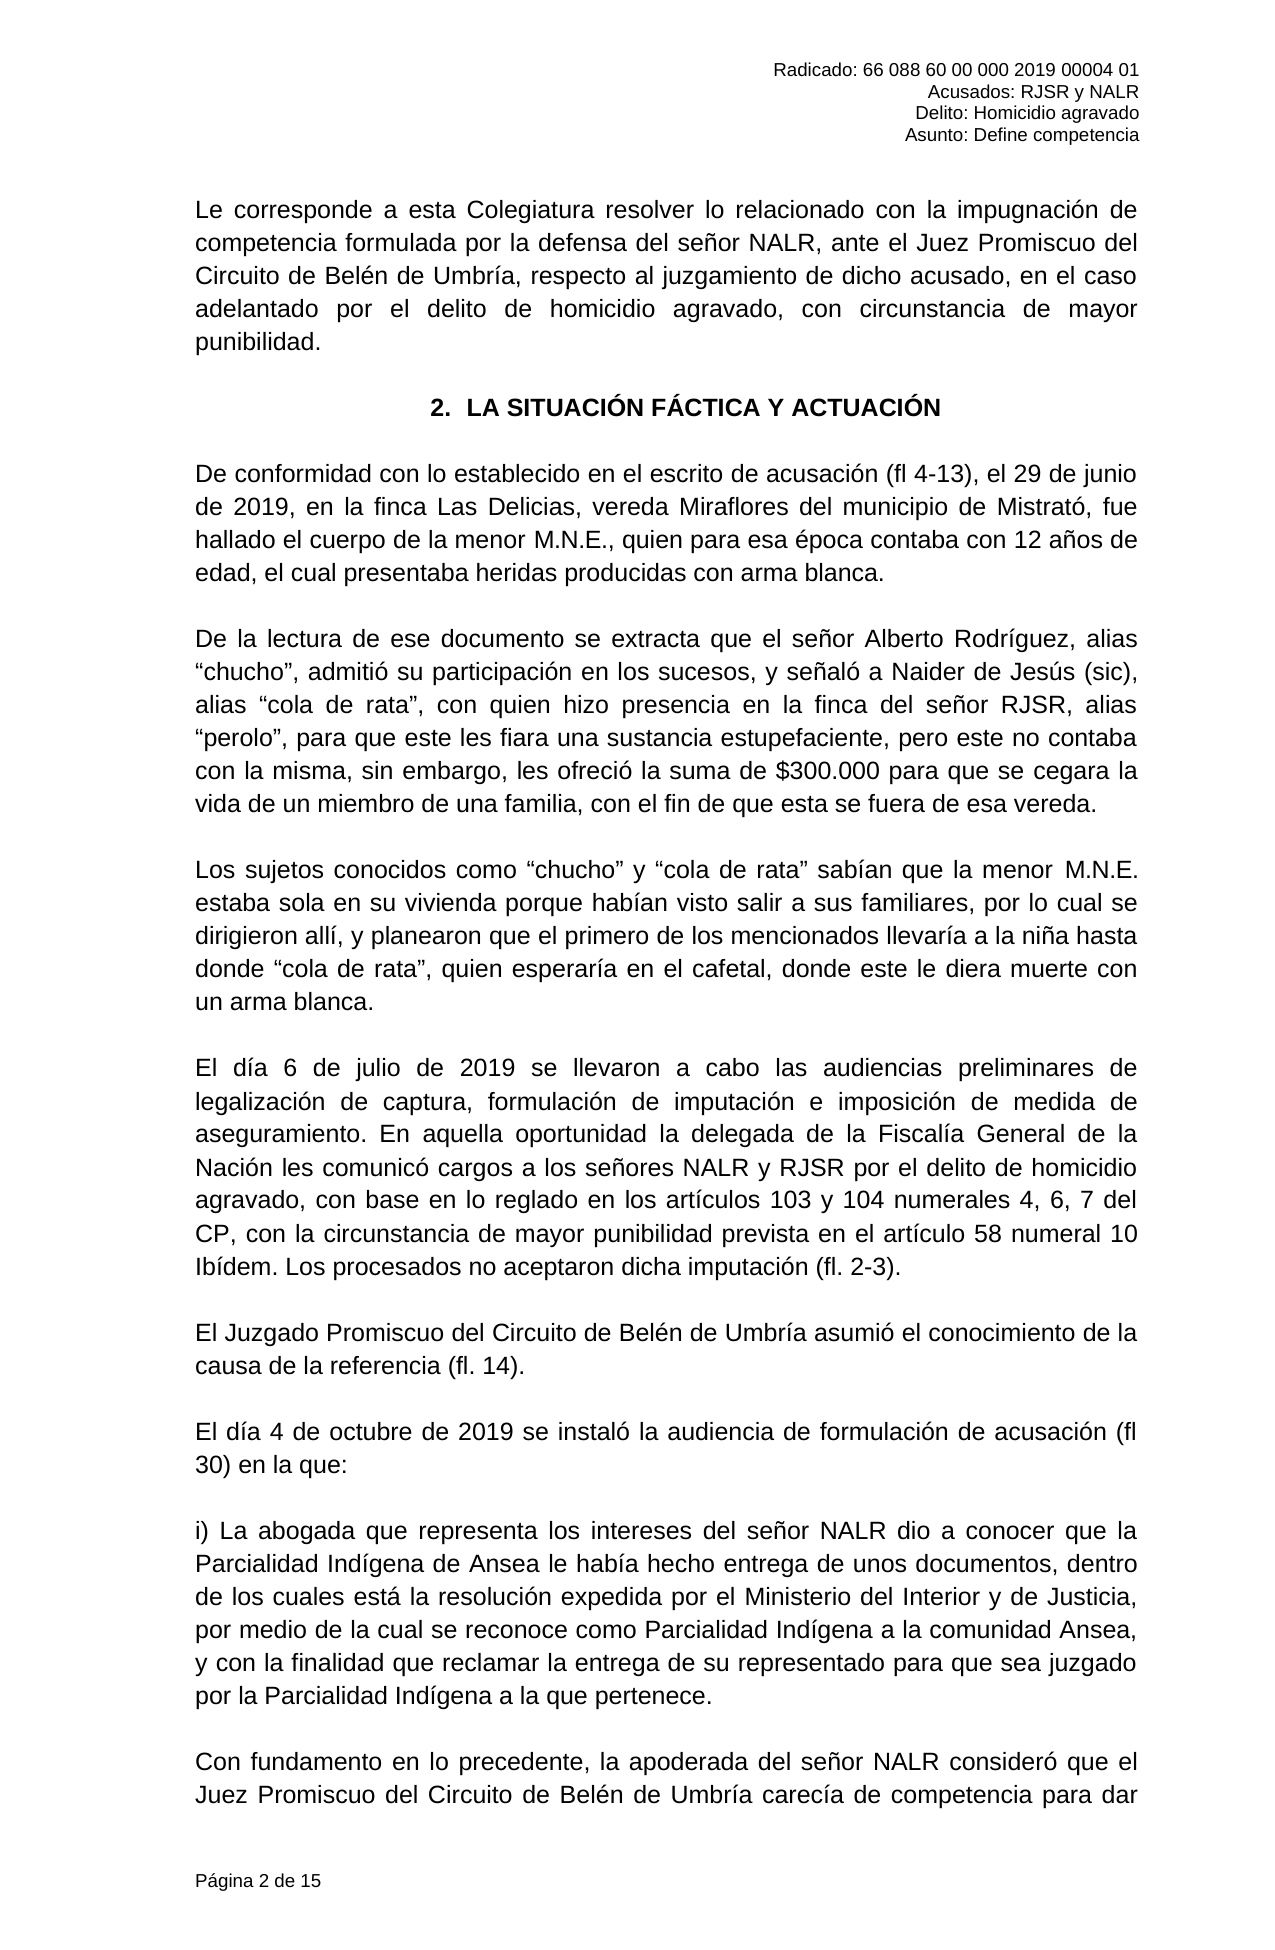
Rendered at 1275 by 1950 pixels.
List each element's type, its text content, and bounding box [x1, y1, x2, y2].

text El día 6 de julio de 2019 se llevaron a cabo las audiencias preliminares de legalización de captura, formulación de imputación e imposición de medida de aseguramiento. En aquella oportunidad la delegada de la Fiscalía General de la Nación les comunicó cargos a los señores NALR y RJSR por el delito de homicidio agravado, con base en lo reglado en los artículos 103 y 104 numerales 4, 6, 7 del CP, con la circunstancia de mayor punibilidad prevista en el artículo 58 numeral 10 Ibídem. Los procesados no aceptaron dicha imputación (fl. 2-3). [195, 1053, 1139, 1280]
text De conformidad con lo establecido en el escrito de acusación (fl 4-13), el 29 de junio de 2019, en la finca Las Delicias, vereda Miraflores del municipio de Mistrató, fue hallado el cuerpo de la menor M.N.E., quien para esa época contaba con 12 años de edad, el cual presentaba heridas producidas con arma blanca. [195, 459, 1139, 587]
text i) La abogada que representa los intereses del señor NALR dio a conocer que la Parcialidad Indígena de Ansea le había hecho entrega de unos documentos, dentro de los cuales está la resolución expedida por el Ministerio del Interior y de Justicia, por medio de la cual se reconoce como Parcialidad Indígena a la comunidad Ansea, y con la finalidad que reclamar la entrega de su representado para que sea juzgado por la Parcialidad Indígena a la que pertenece. [195, 1516, 1139, 1709]
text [195, 1747, 1139, 1809]
list LA SITUACIÓN FÁCTICA Y ACTUACIÓN [232, 393, 1139, 422]
text El día 4 de octubre de 2019 se instaló la audiencia de formulación de acusación (fl 30) en la que: [195, 1417, 1139, 1478]
text De la lectura de ese documento se extracta que el señor Alberto Rodríguez, alias “chucho”, admitió su participación en los sucesos, y señaló a Naider de Jesús (sic), alias “cola de rata”, con quien hizo presencia en la finca del señor RJSR, alias “perolo”, para que este les fiara una sustancia estupefaciente, pero este no contaba con la misma, sin embargo, les ofreció la suma de $300.000 para que se cegara la vida de un miembro de una familia, con el fin de que esta se fuera de esa vereda. [195, 624, 1139, 818]
text El Juzgado Promiscuo del Circuito de Belén de Umbría asumió el conocimiento de la causa de la referencia (fl. 14). [195, 1318, 1139, 1379]
text Los sujetos conocidos como “chucho” y “cola de rata” sabían que la menor M.N.E. estaba sola en su vivienda porque habían visto salir a sus familiares, por lo cual se dirigieron allí, y planearon que el primero de los mencionados llevaría a la niña hasta donde “cola de rata”, quien esperaría en el cafetal, donde este le diera muerte con un arma blanca. [195, 855, 1139, 1016]
text Le corresponde a esta Colegiatura resolver lo relacionado con la impugnación de competencia formulada por la defensa del señor NALR, ante el Juez Promiscuo del Circuito de Belén de Umbría, respecto al juzgamiento de dicho acusado, en el caso adelantado por el delito de homicidio agravado, con circunstancia de mayor punibilidad. [195, 195, 1139, 356]
